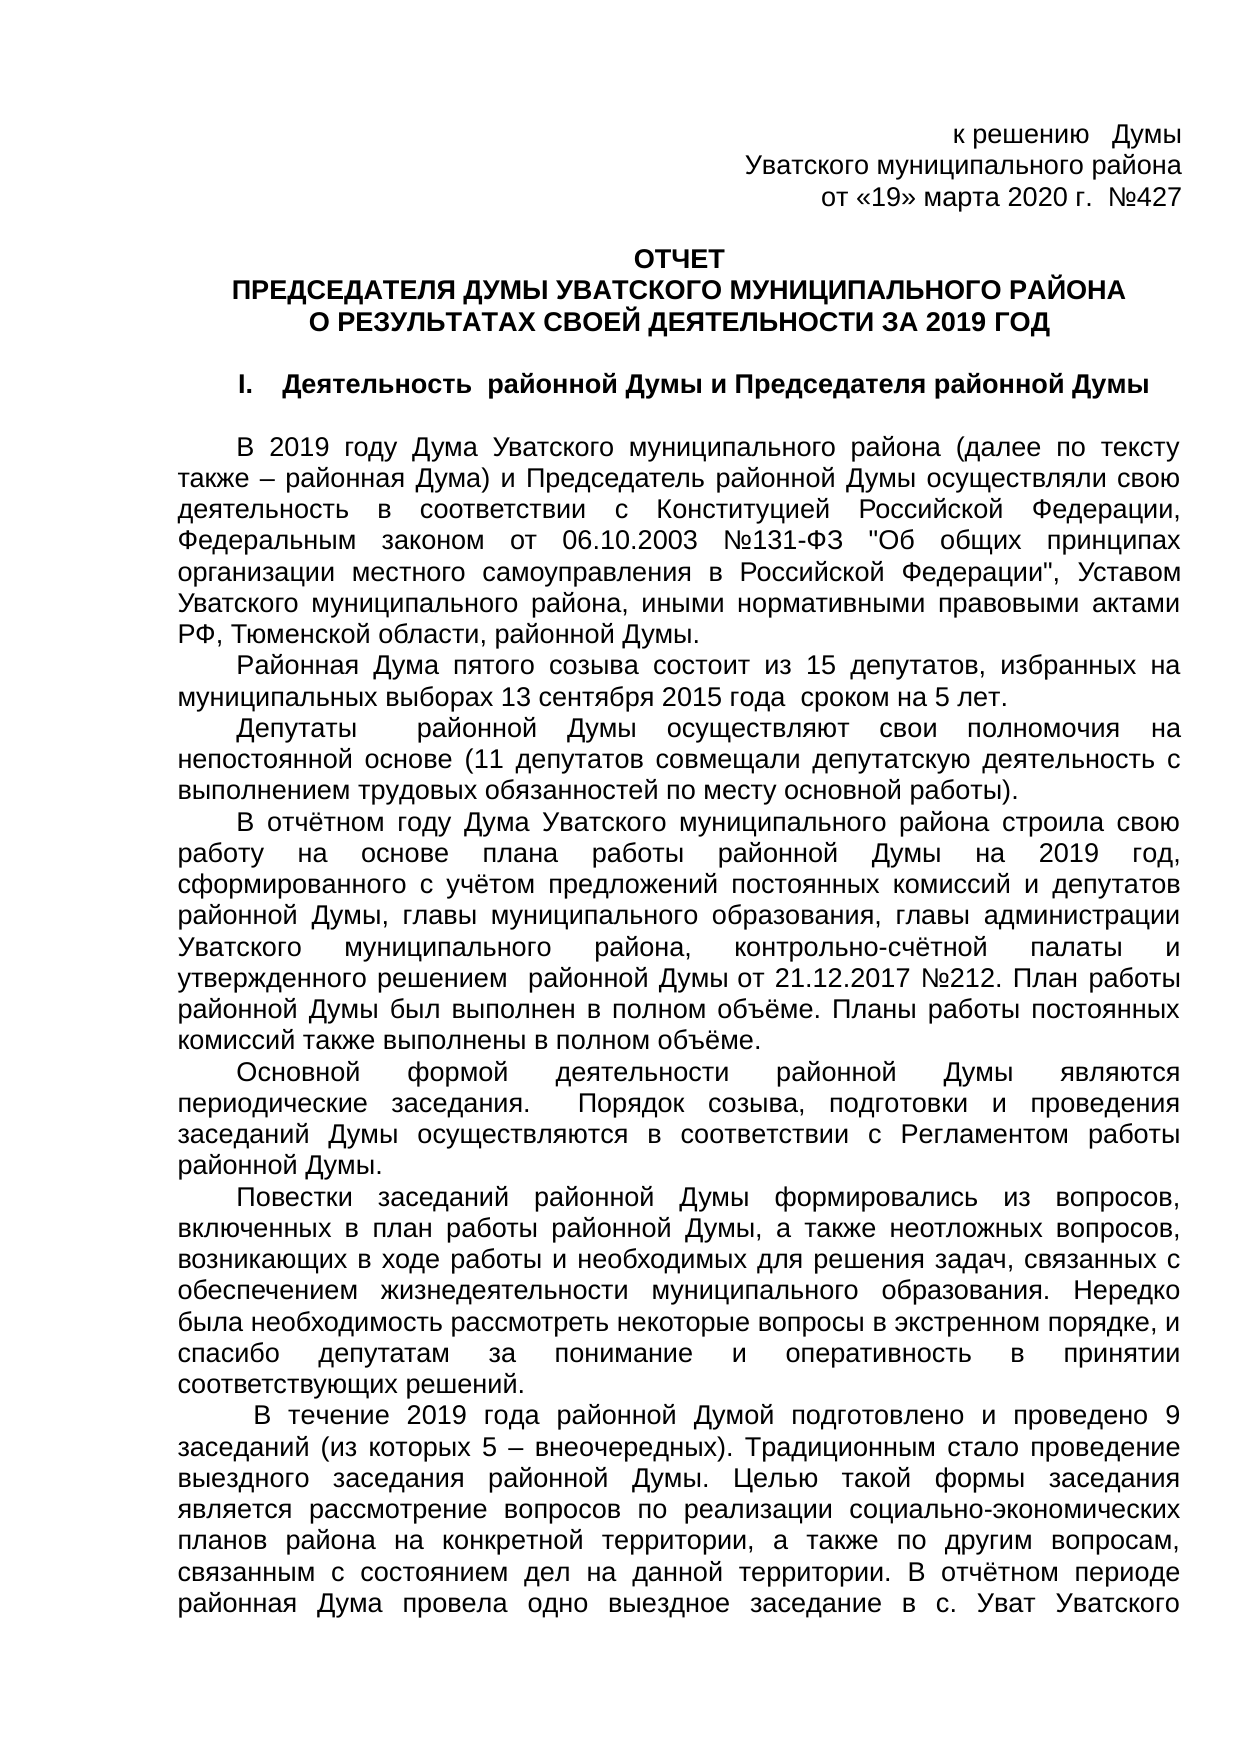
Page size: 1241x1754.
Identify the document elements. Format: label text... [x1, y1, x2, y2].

text ПРЕДСЕДАТЕЛЯ ДУМЫ УВАТСКОГО МУНИЦИПАЛЬНОГО РАЙОНА [177, 274, 1181, 306]
text к решению Думы [177, 118, 1182, 149]
text В 2019 году Дума Уватского муниципального района (далее по тексту также – районная Дума) и Председатель районной Думы осуществляли свою деятельность в соответствии с Конституцией Российской Федерации, Федеральным законом от 06.10.2003 №131-ФЗ "Об общих принципах организации местного самоуправления в Российской Федерации", Уставом Уватского муниципального района, иными нормативными правовыми актами РФ, Тюменской области, районной Думы. [177, 431, 1181, 649]
text Основной формой деятельности районной Думы являются периодические заседания. Порядок созыва, подготовки и проведения заседаний Думы осуществляются в соответствии с Регламентом работы районной Думы. [177, 1056, 1181, 1181]
text В отчётном году Дума Уватского муниципального района строила свою работу на основе плана работы районной Думы на 2019 год, сформированного с учётом предложений постоянных комиссий и депутатов районной Думы, главы муниципального образования, главы администрации Уватского муниципального района, контрольно-счётной палаты и утвержденного решением районной Думы от 21.12.2017 №212. План работы районной Думы был выполнен в полном объёме. Планы работы постоянных комиссий также выполнены в полном объёме. [177, 806, 1181, 1056]
text Депутаты районной Думы осуществляют свои полномочия на непостоянной основе (11 депутатов совмещали депутатскую деятельность с выполнением трудовых обязанностей по месту основной работы). [177, 712, 1181, 806]
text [177, 1399, 1181, 1618]
list Деятельность районной Думы и Председателя районной Думы [177, 368, 1181, 399]
text Районная Дума пятого созыва состоит из 15 депутатов, избранных на муниципальных выборах 13 сентября 2015 года сроком на 5 лет. [177, 649, 1181, 712]
text Уватского муниципального района [177, 149, 1182, 181]
text Повестки заседаний районной Думы формировались из вопросов, включенных в план работы районной Думы, а также неотложных вопросов, возникающих в ходе работы и необходимых для решения задач, связанных с обеспечением жизнедеятельности муниципального образования. Нередко была необходимость рассмотреть некоторые вопросы в экстренном порядке, и спасибо депутатам за понимание и оперативность в принятии соответствующих решений. [177, 1181, 1181, 1399]
text ОТЧЕТ [177, 243, 1181, 274]
text О РЕЗУЛЬТАТАХ СВОЕЙ ДЕЯТЕЛЬНОСТИ ЗА 2019 ГОД [177, 306, 1181, 337]
text от «19» марта 2020 г. №427 [177, 181, 1182, 212]
